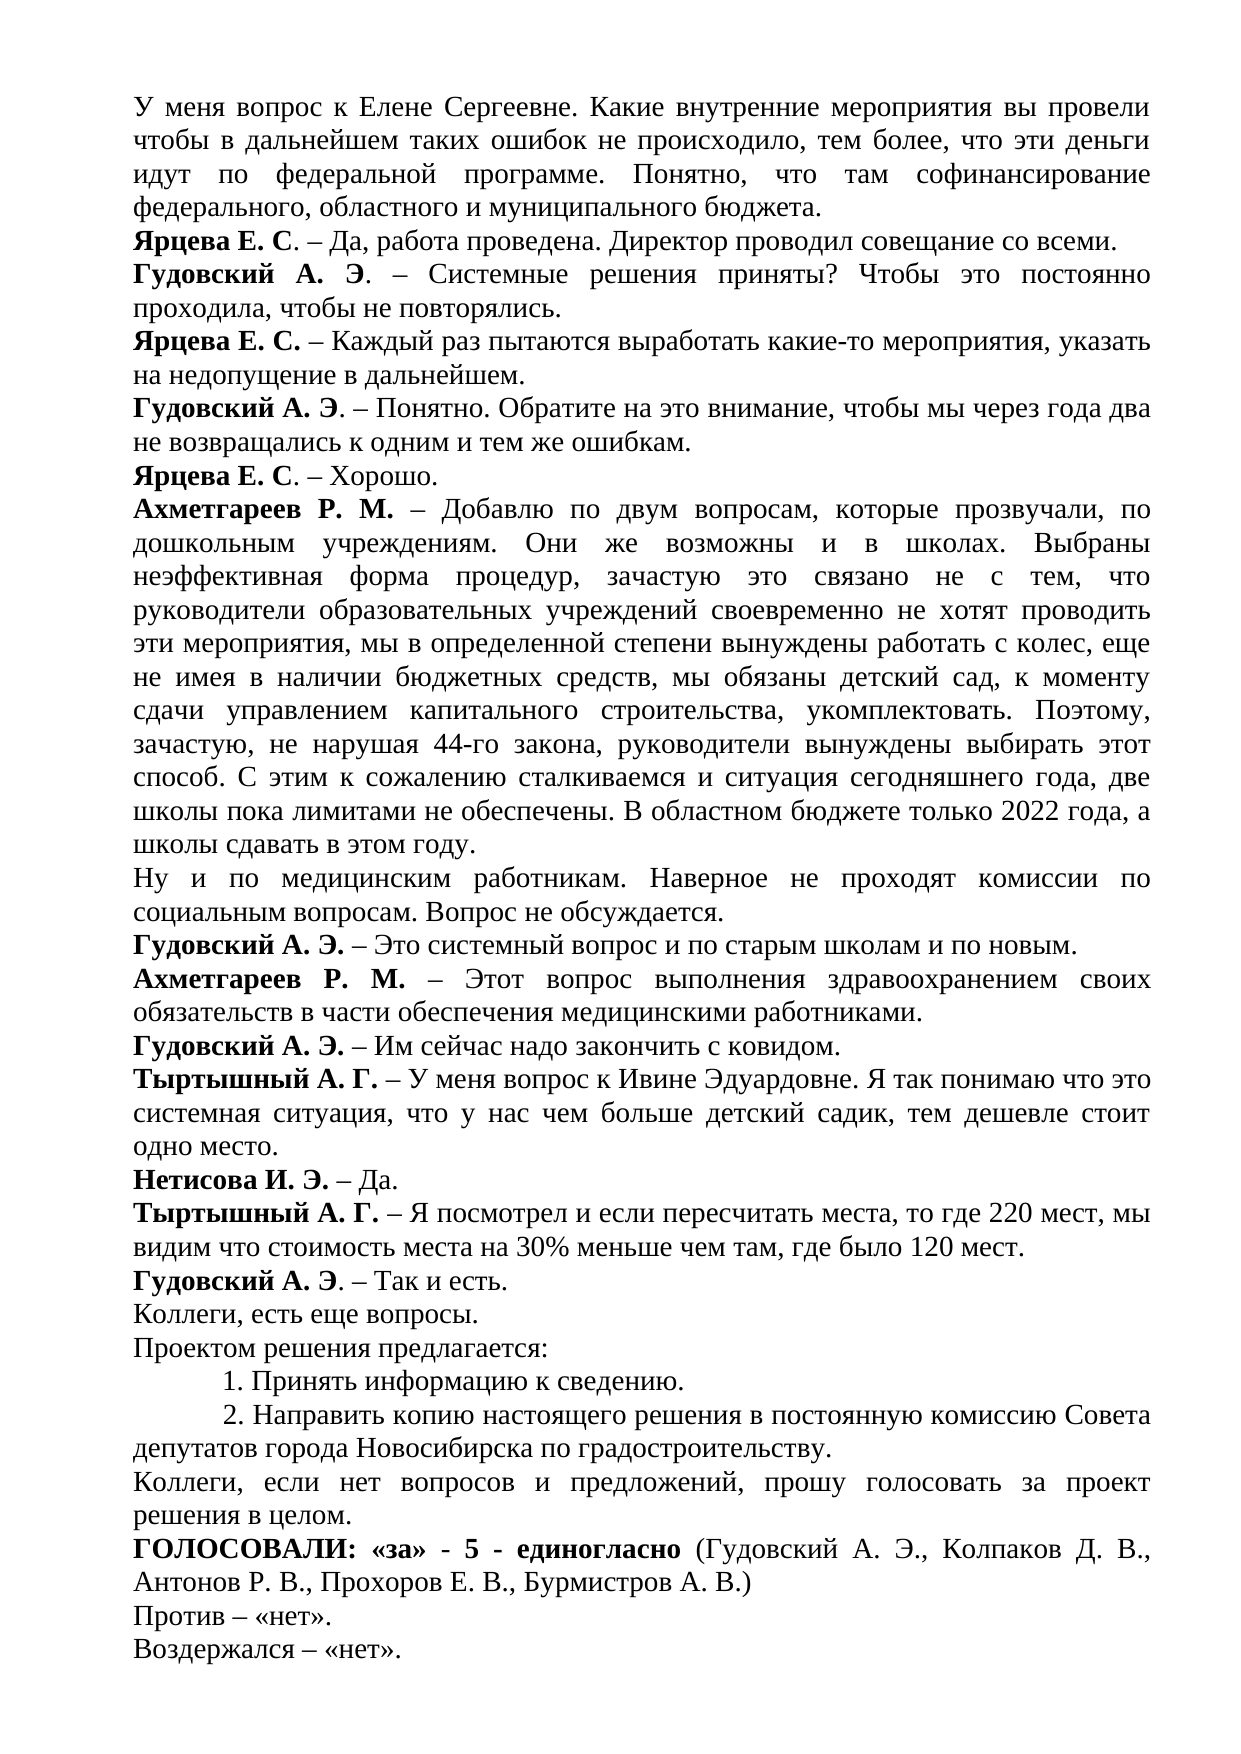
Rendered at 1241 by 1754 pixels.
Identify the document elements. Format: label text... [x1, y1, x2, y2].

text Воздержался – «нет». [133, 1632, 1152, 1665]
text Гудовский А. Э. – Понятно. Обратите на это внимание, чтобы мы через года два не возвращались к одним и тем же ошибкам. [133, 391, 1152, 458]
text Коллеги, есть еще вопросы. [133, 1296, 1152, 1330]
text Нетисова И. Э. – Да. [133, 1162, 1152, 1196]
text Против – «нет». [133, 1598, 1152, 1632]
text Проектом решения предлагается: [133, 1330, 1152, 1363]
text Гудовский А. Э. – Системные решения приняты? Чтобы это постоянно проходила, чтобы не повторялись. [133, 256, 1152, 323]
text У меня вопрос к Елене Сергеевне. Какие внутренние мероприятия вы провели чтобы в дальнейшем таких ошибок не происходило, тем более, что эти деньги идут по федеральной программе. Понятно, что там софинансирование федерального, областного и муниципального бюджета. [133, 89, 1152, 223]
text Ахметгареев Р. М. – Этот вопрос выполнения здравоохранением своих обязательств в части обеспечения медицинскими работниками. [133, 961, 1152, 1028]
text ГОЛОСОВАЛИ: «за» - 5 - единогласно (Гудовский А. Э., Колпаков Д. В., Антонов Р. В., Прохоров Е. В., Бурмистров А. В.) [133, 1531, 1152, 1598]
text 2. Направить копию настоящего решения в постоянную комиссию Совета депутатов города Новосибирска по градостроительству. [133, 1397, 1152, 1464]
text Ахметгареев Р. М. – Добавлю по двум вопросам, которые прозвучали, по дошкольным учреждениям. Они же возможны и в школах. Выбраны неэффективная форма процедур, зачастую это связано не с тем, что руководители образовательных учреждений своевременно не хотят проводить эти мероприятия, мы в определенной степени вынуждены работать с колес, еще не имея в наличии бюджетных средств, мы обязаны детский сад, к моменту сдачи управлением капитального строительства, укомплектовать. Поэтому, зачастую, не нарушая 44-го закона, руководители вынуждены выбирать этот способ. С этим к сожалению сталкиваемся и ситуация сегодняшнего года, две школы пока лимитами не обеспечены. В областном бюджете только 2022 года, а школы сдавать в этом году. [133, 491, 1152, 860]
text Ярцева Е. С. – Каждый раз пытаются выработать какие-то мероприятия, указать на недопущение в дальнейшем. [133, 323, 1152, 391]
text Ну и по медицинским работникам. Наверное не проходят комиссии по социальным вопросам. Вопрос не обсуждается. [133, 860, 1152, 927]
text Коллеги, если нет вопросов и предложений, прошу голосовать за проект решения в целом. [133, 1464, 1152, 1531]
list 1. Принять информацию к сведению. [200, 1363, 1152, 1397]
text Ярцева Е. С. – Да, работа проведена. Директор проводил совещание со всеми. [133, 223, 1152, 256]
text Ярцева Е. С. – Хорошо. [133, 458, 1152, 491]
text Гудовский А. Э. – Так и есть. [133, 1263, 1152, 1296]
text Тыртышный А. Г. – У меня вопрос к Ивине Эдуардовне. Я так понимаю что это системная ситуация, что у нас чем больше детский садик, тем дешевле стоит одно место. [133, 1061, 1152, 1162]
text Гудовский А. Э. – Им сейчас надо закончить с ковидом. [133, 1028, 1152, 1061]
text Гудовский А. Э. – Это системный вопрос и по старым школам и по новым. [133, 927, 1152, 961]
text Тыртышный А. Г. – Я посмотрел и если пересчитать места, то где 220 мест, мы видим что стоимость места на 30% меньше чем там, где было 120 мест. [133, 1196, 1152, 1263]
